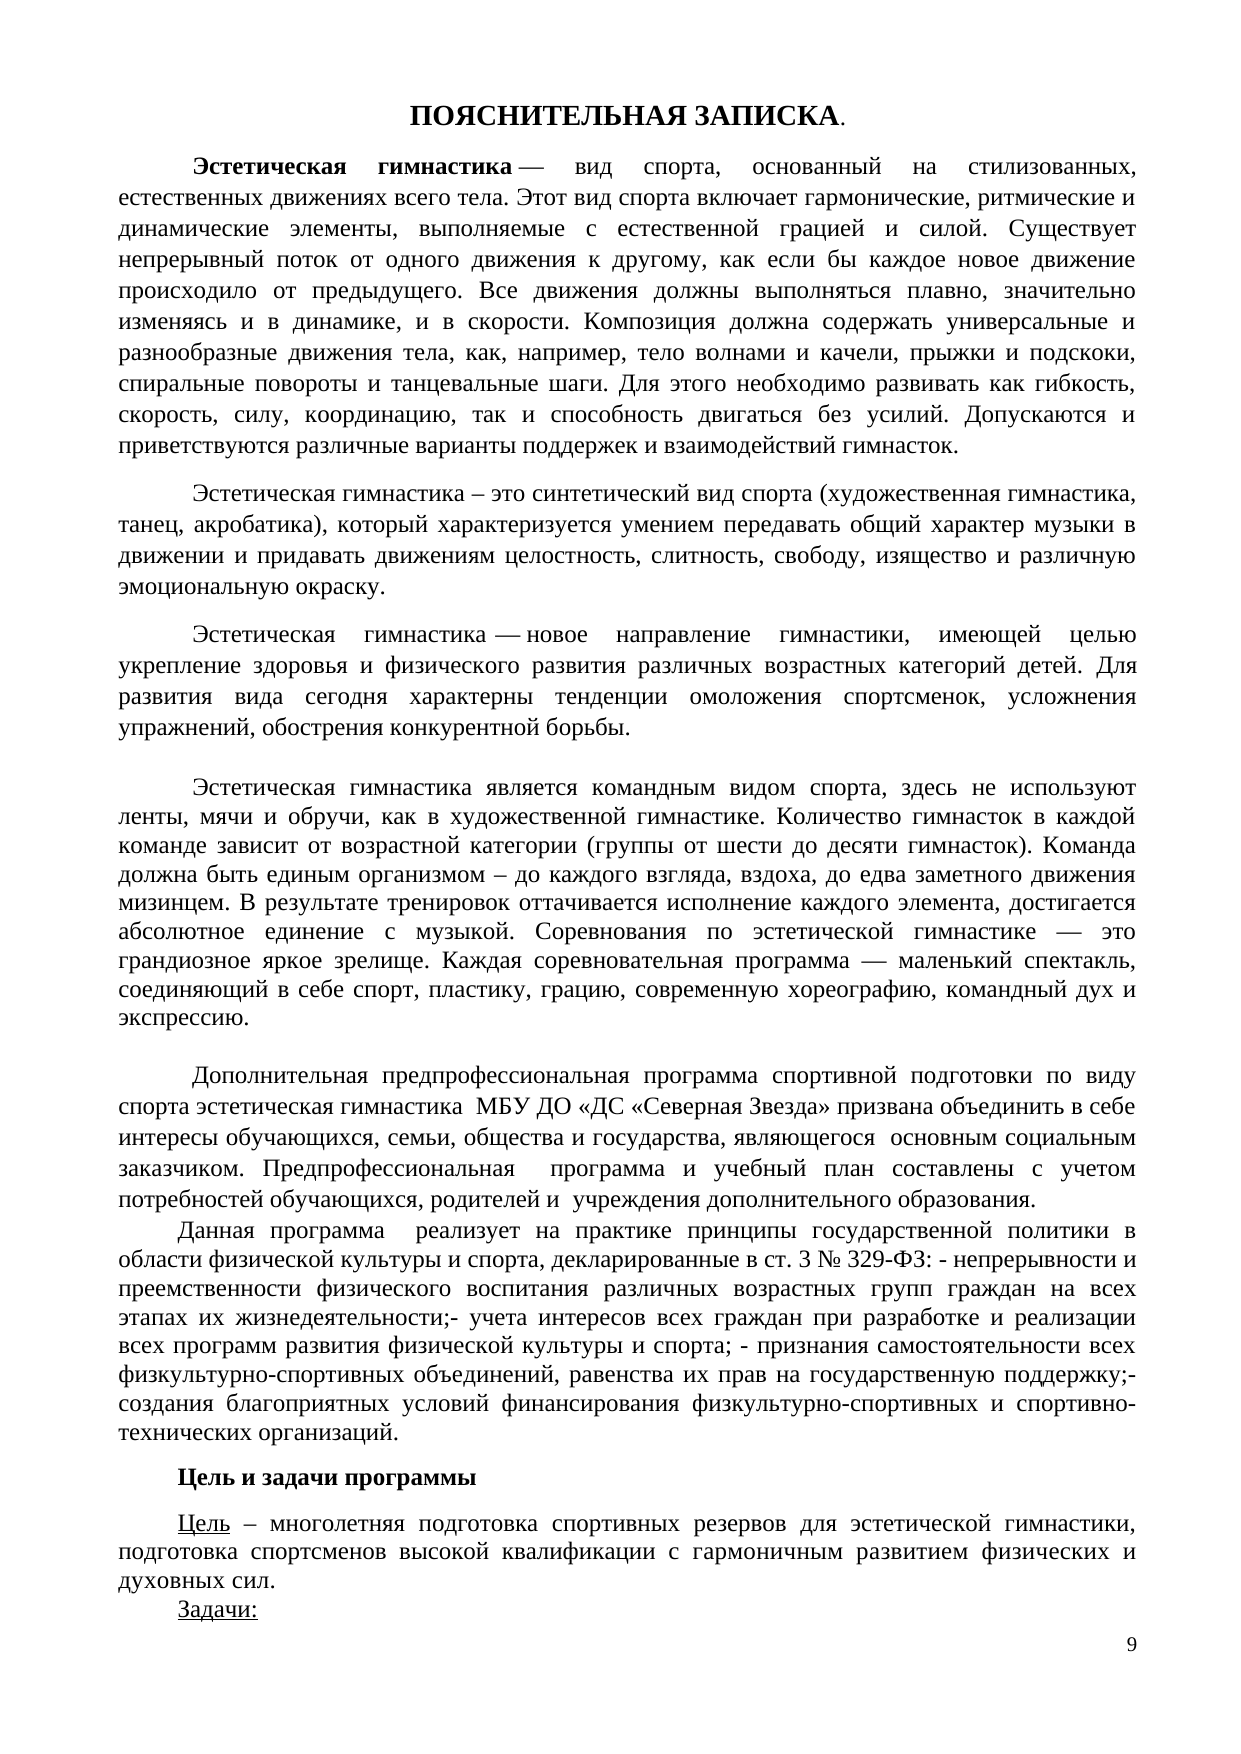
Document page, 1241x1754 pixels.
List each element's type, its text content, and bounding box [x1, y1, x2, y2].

text Цель и задачи программы [118, 1462, 1137, 1491]
text Цель – многолетняя подготовка спортивных резервов для эстетической гимнастики, подготовка спортсменов высокой квалификации с гармоничным развитием физических и духовных сил. [118, 1508, 1137, 1594]
text Эстетическая гимнастика – это синтетический вид спорта (художественная гимнастика, танец, акробатика), который характеризуется умением передавать общий характер музыки в движении и придавать движениям целостность, слитность, свободу, изящество и различную эмоциональную окраску. [118, 478, 1137, 600]
text Эстетическая гимнастика — новое направление гимнастики, имеющей целью укрепление здоровья и физического развития различных возрастных категорий детей. Для развития вида сегодня характерны тенденции омоложения спортсменок, усложнения упражнений, обострения конкурентной борьбы. [118, 619, 1137, 741]
text Задачи: [118, 1594, 1137, 1623]
text Дополнительная предпрофессиональная программа спортивной подготовки по виду спорта эстетическая гимнастика МБУ ДО «ДС «Северная Звезда» призвана объединить в себе интересы обучающихся, семьи, общества и государства, являющегося основным социальным заказчиком. Предпрофессиональная программа и учебный план составлены с учетом потребностей обучающихся, родителей и учреждения дополнительного образования. [118, 1060, 1137, 1213]
subtitle Эстетическая гимнастика является командным видом спорта, здесь не используют ленты, мячи и обручи, как в художественной гимнастике. Количество гимнасток в каждой команде зависит от возрастной категории (группы от шести до десяти гимнасток). Команда должна быть единым организмом – до каждого взгляда, вздоха, до едва заметного движения мизинцем. В результате тренировок оттачивается исполнение каждого элемента, достигается абсолютное единение с музыкой. Соревнования по эстетической гимнастике — это грандиозное яркое зрелище. Каждая соревновательная программа — маленький спектакль, соединяющий в себе спорт, пластику, грацию, современную хореографию, командный дух и экспрессию. [118, 772, 1137, 1031]
text ПОЯСНИТЕЛЬНАЯ ЗАПИСКА. [118, 98, 1137, 131]
text Данная программа реализует на практике принципы государственной политики в области физической культуры и спорта, декларированные в ст. 3 № 329-ФЗ: - непрерывности и преемственности физического воспитания различных возрастных групп граждан на всех этапах их жизнедеятельности;- учета интересов всех граждан при разработке и реализации всех программ развития физической культуры и спорта; - признания самостоятельности всех физкультурно-спортивных объединений, равенства их прав на государственную поддержку;- создания благоприятных условий финансирования физкультурно-спортивных и спортивно-технических организаций. [118, 1216, 1137, 1446]
